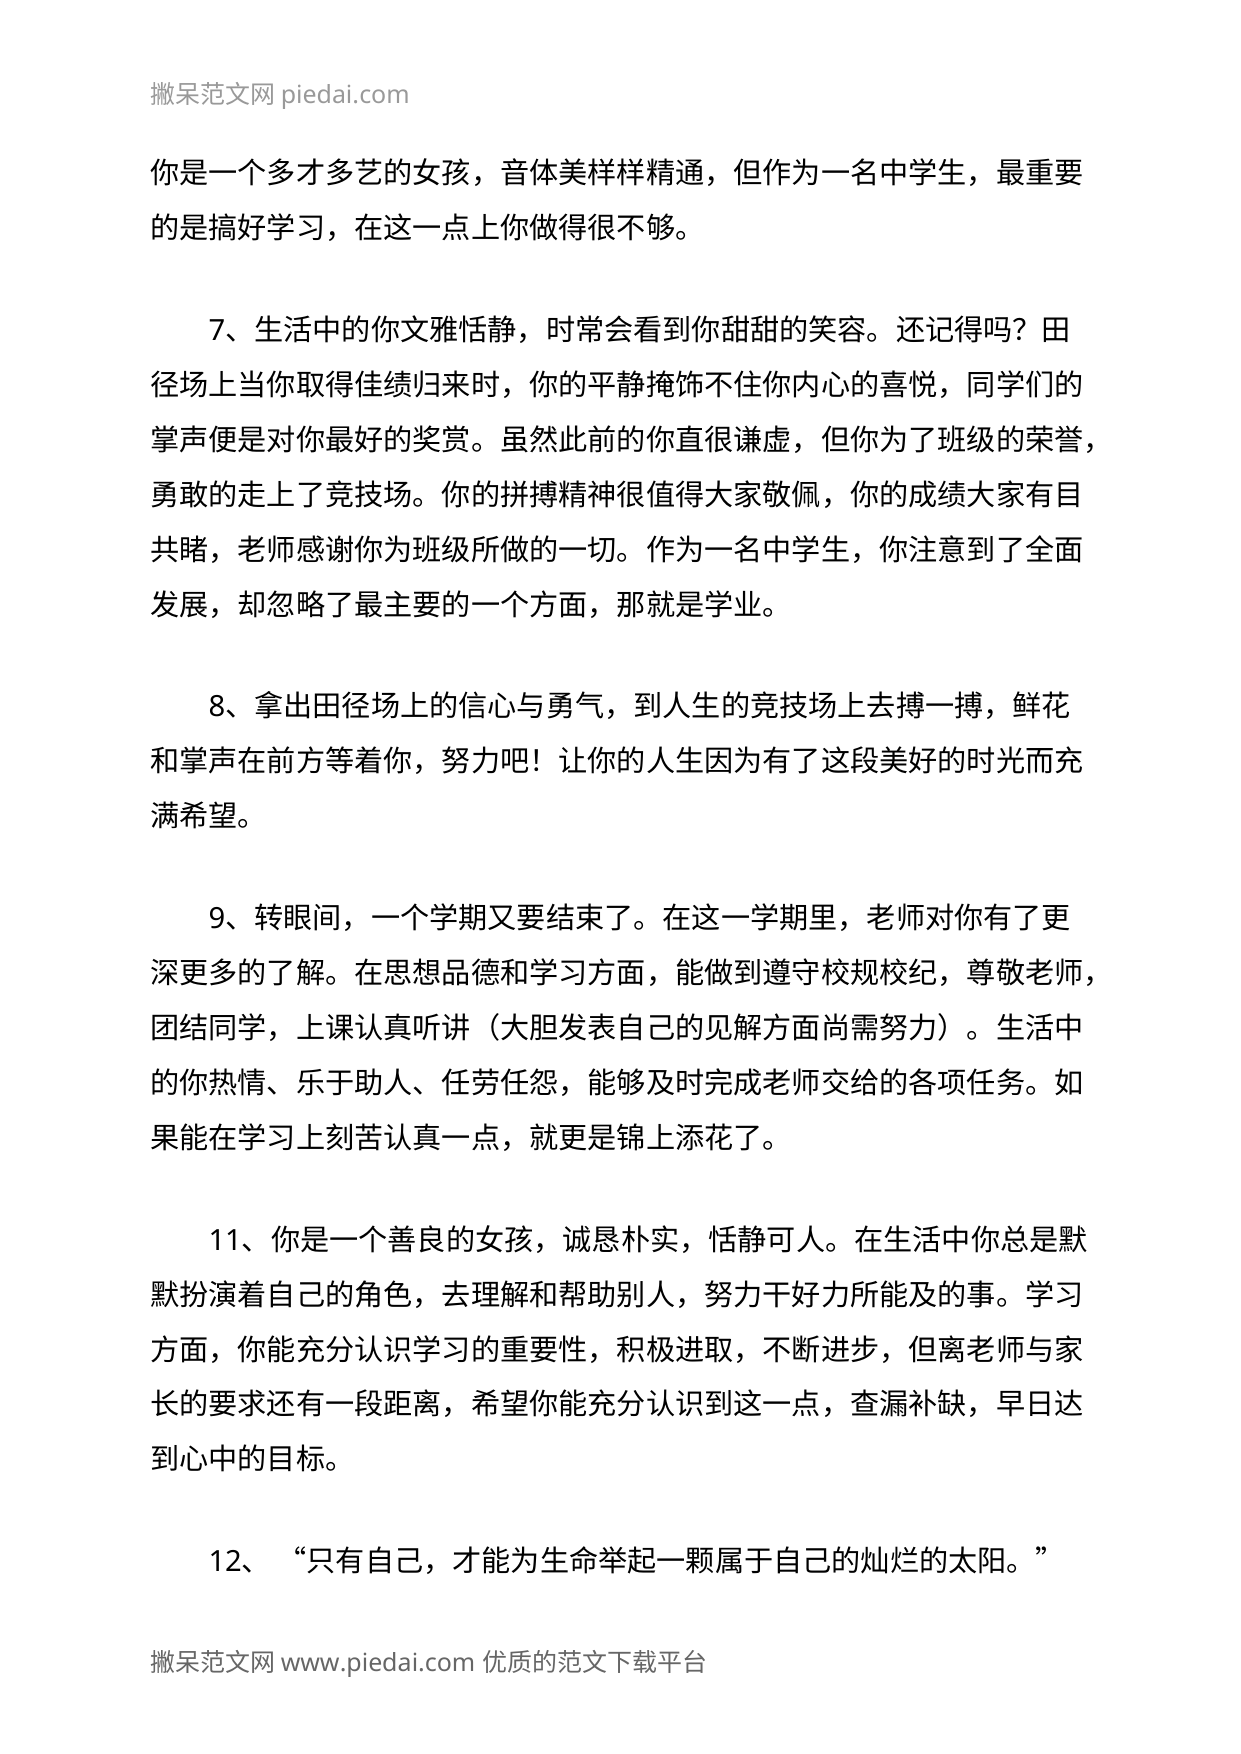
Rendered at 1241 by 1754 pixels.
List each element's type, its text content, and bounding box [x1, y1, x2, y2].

text 7、生活中的你文雅恬静，时常会看到你甜甜的笑容。还记得吗？田径场上当你取得佳绩归来时，你的平静掩饰不住你内心的喜悦，同学们的掌声便是对你最好的奖赏。虽然此前的你直很谦虚，但你为了班级的荣誉，勇敢的走上了竞技场。你的拼搏精神很值得大家敬佩，你的成绩大家有目共睹，老师感谢你为班级所做的一切。作为一名中学生，你注意到了全面发展，却忽略了最主要的一个方面，那就是学业。 [150, 307, 1090, 623]
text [150, 150, 1090, 247]
text 9、转眼间，一个学期又要结束了。在这一学期里，老师对你有了更深更多的了解。在思想品德和学习方面，能做到遵守校规校纪，尊敬老师，团结同学，上课认真听讲（大胆发表自己的见解方面尚需努力）。生活中的你热情、乐于助人、任劳任怨，能够及时完成老师交给的各项任务。如果能在学习上刻苦认真一点，就更是锦上添花了。 [150, 895, 1090, 1157]
text 11、你是一个善良的女孩，诚恳朴实，恬静可人。在生活中你总是默默扮演着自己的角色，去理解和帮助别人，努力干好力所能及的事。学习方面，你能充分认识学习的重要性，积极进取，不断进步，但离老师与家长的要求还有一段距离，希望你能充分认识到这一点，查漏补缺，早日达到心中的目标。 [150, 1216, 1090, 1478]
text 8、拿出田径场上的信心与勇气，到人生的竞技场上去搏一搏，鲜花和掌声在前方等着你，努力吧！让你的人生因为有了这段美好的时光而充满希望。 [150, 683, 1090, 835]
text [150, 1538, 1090, 1580]
